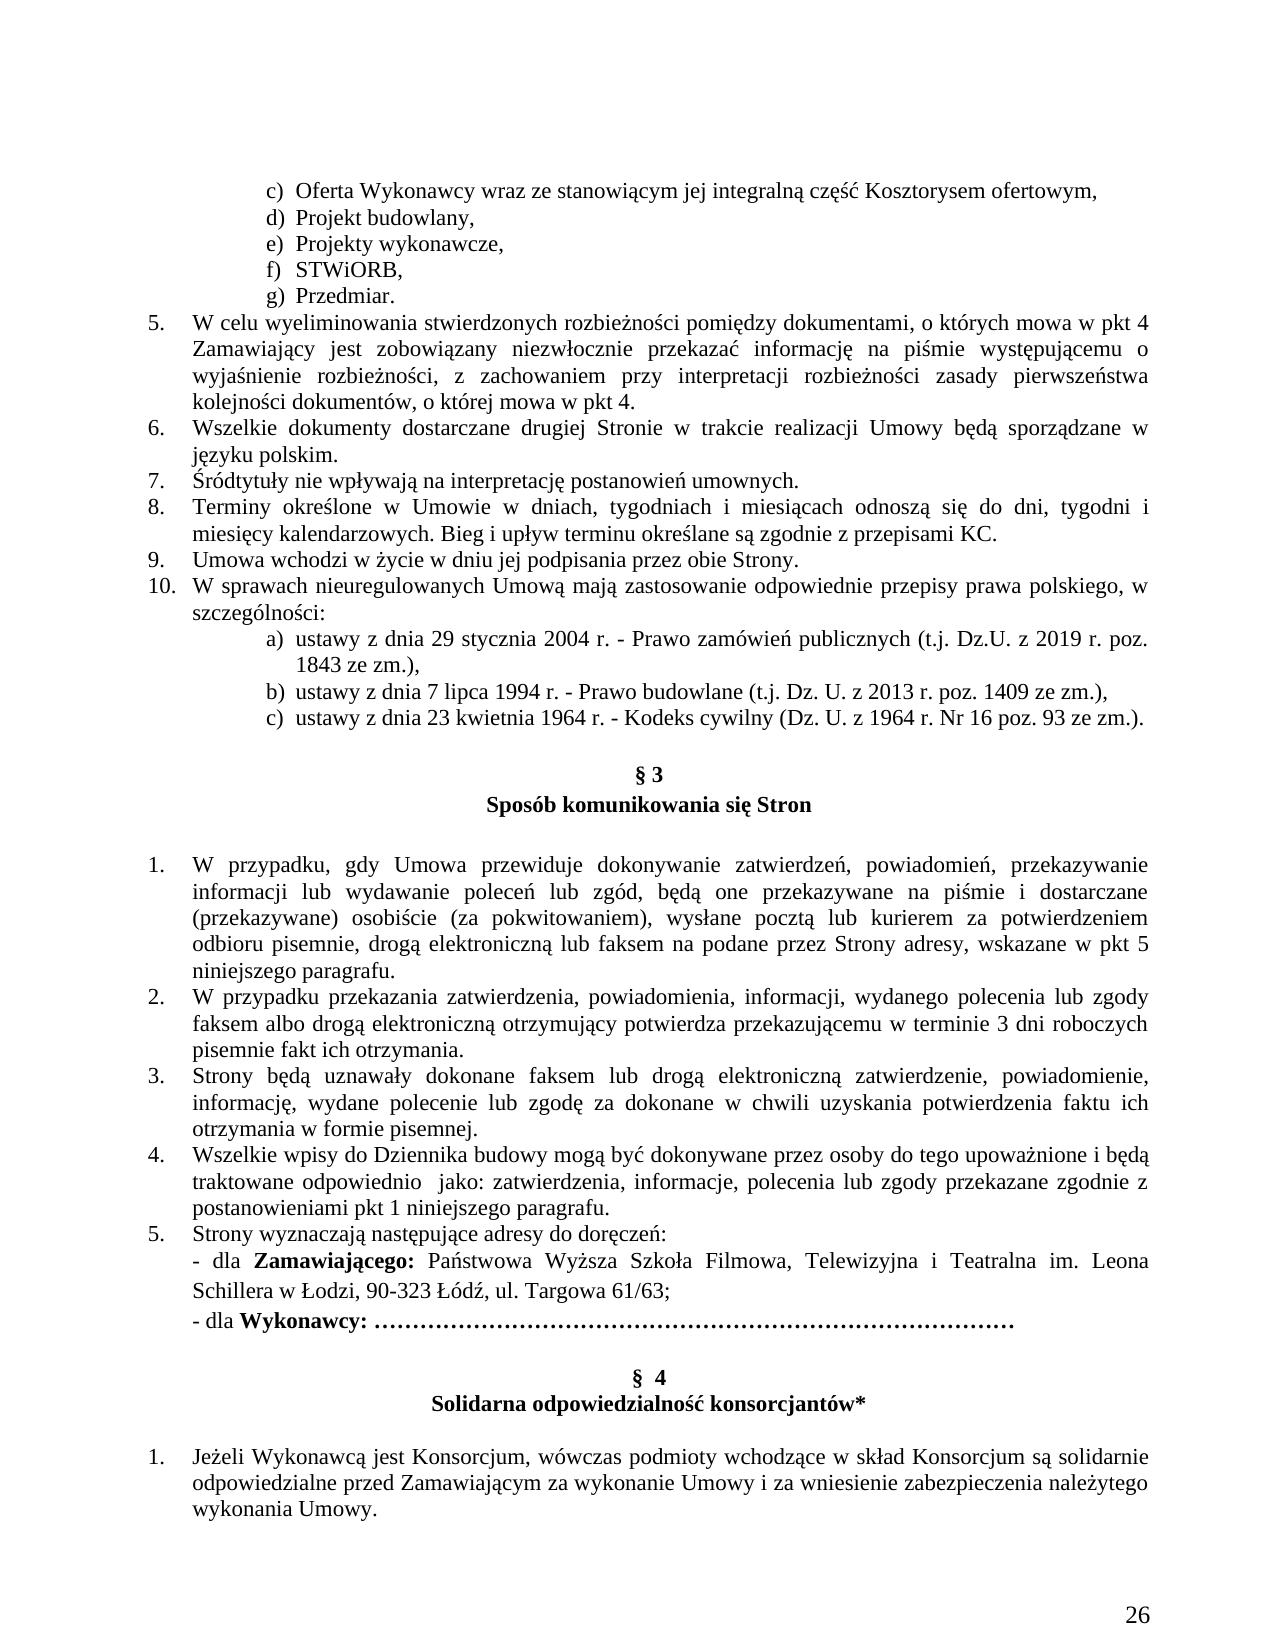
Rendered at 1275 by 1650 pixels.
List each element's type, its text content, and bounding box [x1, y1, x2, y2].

list ustawy z dnia 23 kwietnia 1964 r. - Kodeks cywilny (Dz. U. z 1964 r. Nr 16 poz. 93 ze zm.). [266, 704, 1150, 731]
list Projekty wykonawcze, [266, 230, 1150, 256]
list W przypadku przekazania zatwierdzenia, powiadomienia, informacji, wydanego polecenia lub zgody faksem albo drogą elektroniczną otrzymujący potwierdza przekazującemu w terminie 3 dni roboczych pisemnie fakt ich otrzymania. [148, 983, 1150, 1062]
list - dla Zamawiającego: Państwowa Wyższa Szkoła Filmowa, Telewizyjna i Teatralna im. Leona Schillera w Łodzi, 90-323 Łódź, ul. Targowa 61/63; [192, 1247, 1150, 1303]
list Przedmiar. [266, 283, 1150, 309]
list ustawy z dnia 7 lipca 1994 r. - Prawo budowlane (t.j. Dz. U. z 2013 r. poz. 1409 ze zm.), [266, 678, 1150, 704]
list § 3 [148, 761, 1150, 787]
list Wszelkie wpisy do Dziennika budowy mogą być dokonywane przez osoby do tego upoważnione i będą traktowane odpowiednio jako: zatwierdzenia, informacje, polecenia lub zgody przekazane zgodnie z postanowieniami pkt 1 niniejszego paragrafu. [148, 1141, 1150, 1220]
list W celu wyeliminowania stwierdzonych rozbieżności pomiędzy dokumentami, o których mowa w pkt 4 Zamawiający jest zobowiązany niezwłocznie przekazać informację na piśmie występującemu o wyjaśnienie rozbieżności, z zachowaniem przy interpretacji rozbieżności zasady pierwszeństwa kolejności dokumentów, o której mowa w pkt 4. [148, 309, 1150, 414]
list Umowa wchodzi w życie w dniu jej podpisania przez obie Strony. [148, 546, 1150, 572]
list Wszelkie dokumenty dostarczane drugiej Stronie w trakcie realizacji Umowy będą sporządzane w języku polskim. [148, 414, 1150, 467]
list Sposób komunikowania się Stron [148, 791, 1150, 817]
list Śródtytuły nie wpływają na interpretację postanowień umownych. [148, 467, 1150, 493]
list - dla Wykonawcy: ………………………………………………………………………… [192, 1307, 1150, 1333]
list Projekt budowlany, [266, 203, 1150, 230]
list Strony będą uznawały dokonane faksem lub drogą elektroniczną zatwierdzenie, powiadomienie, informację, wydane polecenie lub zgodę za dokonane w chwili uzyskania potwierdzenia faktu ich otrzymania w formie pisemnej. [148, 1062, 1150, 1141]
list STWiORB, [266, 256, 1150, 283]
text Solidarna odpowiedzialność konsorcjantów* [148, 1390, 1150, 1416]
list Terminy określone w Umowie w dniach, tygodniach i miesiącach odnoszą się do dni, tygodni i miesięcy kalendarzowych. Bieg i upływ terminu określane są zgodnie z przepisami KC. [148, 493, 1150, 546]
text § 4 [148, 1364, 1150, 1390]
list Jeżeli Wykonawcą jest Konsorcjum, wówczas podmioty wchodzące w skład Konsorcjum są solidarnie odpowiedzialne przed Zamawiającym za wykonanie Umowy i za wniesienie zabezpieczenia należytego wykonania Umowy. [148, 1443, 1150, 1522]
list W sprawach nieuregulowanych Umową mają zastosowanie odpowiednie przepisy prawa polskiego, w szczególności: [148, 572, 1150, 625]
list Strony wyznaczają następujące adresy do doręczeń: [148, 1220, 1150, 1247]
list W przypadku, gdy Umowa przewiduje dokonywanie zatwierdzeń, powiadomień, przekazywanie informacji lub wydawanie poleceń lub zgód, będą one przekazywane na piśmie i dostarczane (przekazywane) osobiście (za pokwitowaniem), wysłane pocztą lub kurierem za potwierdzeniem odbioru pisemnie, drogą elektroniczną lub faksem na podane przez Strony adresy, wskazane w pkt 5 niniejszego paragrafu. [148, 851, 1150, 983]
list Oferta Wykonawcy wraz ze stanowiącym jej integralną część Kosztorysem ofertowym, [266, 177, 1150, 203]
list ustawy z dnia 29 stycznia 2004 r. - Prawo zamówień publicznych (t.j. Dz.U. z 2019 r. poz. 1843 ze zm.), [266, 625, 1150, 678]
